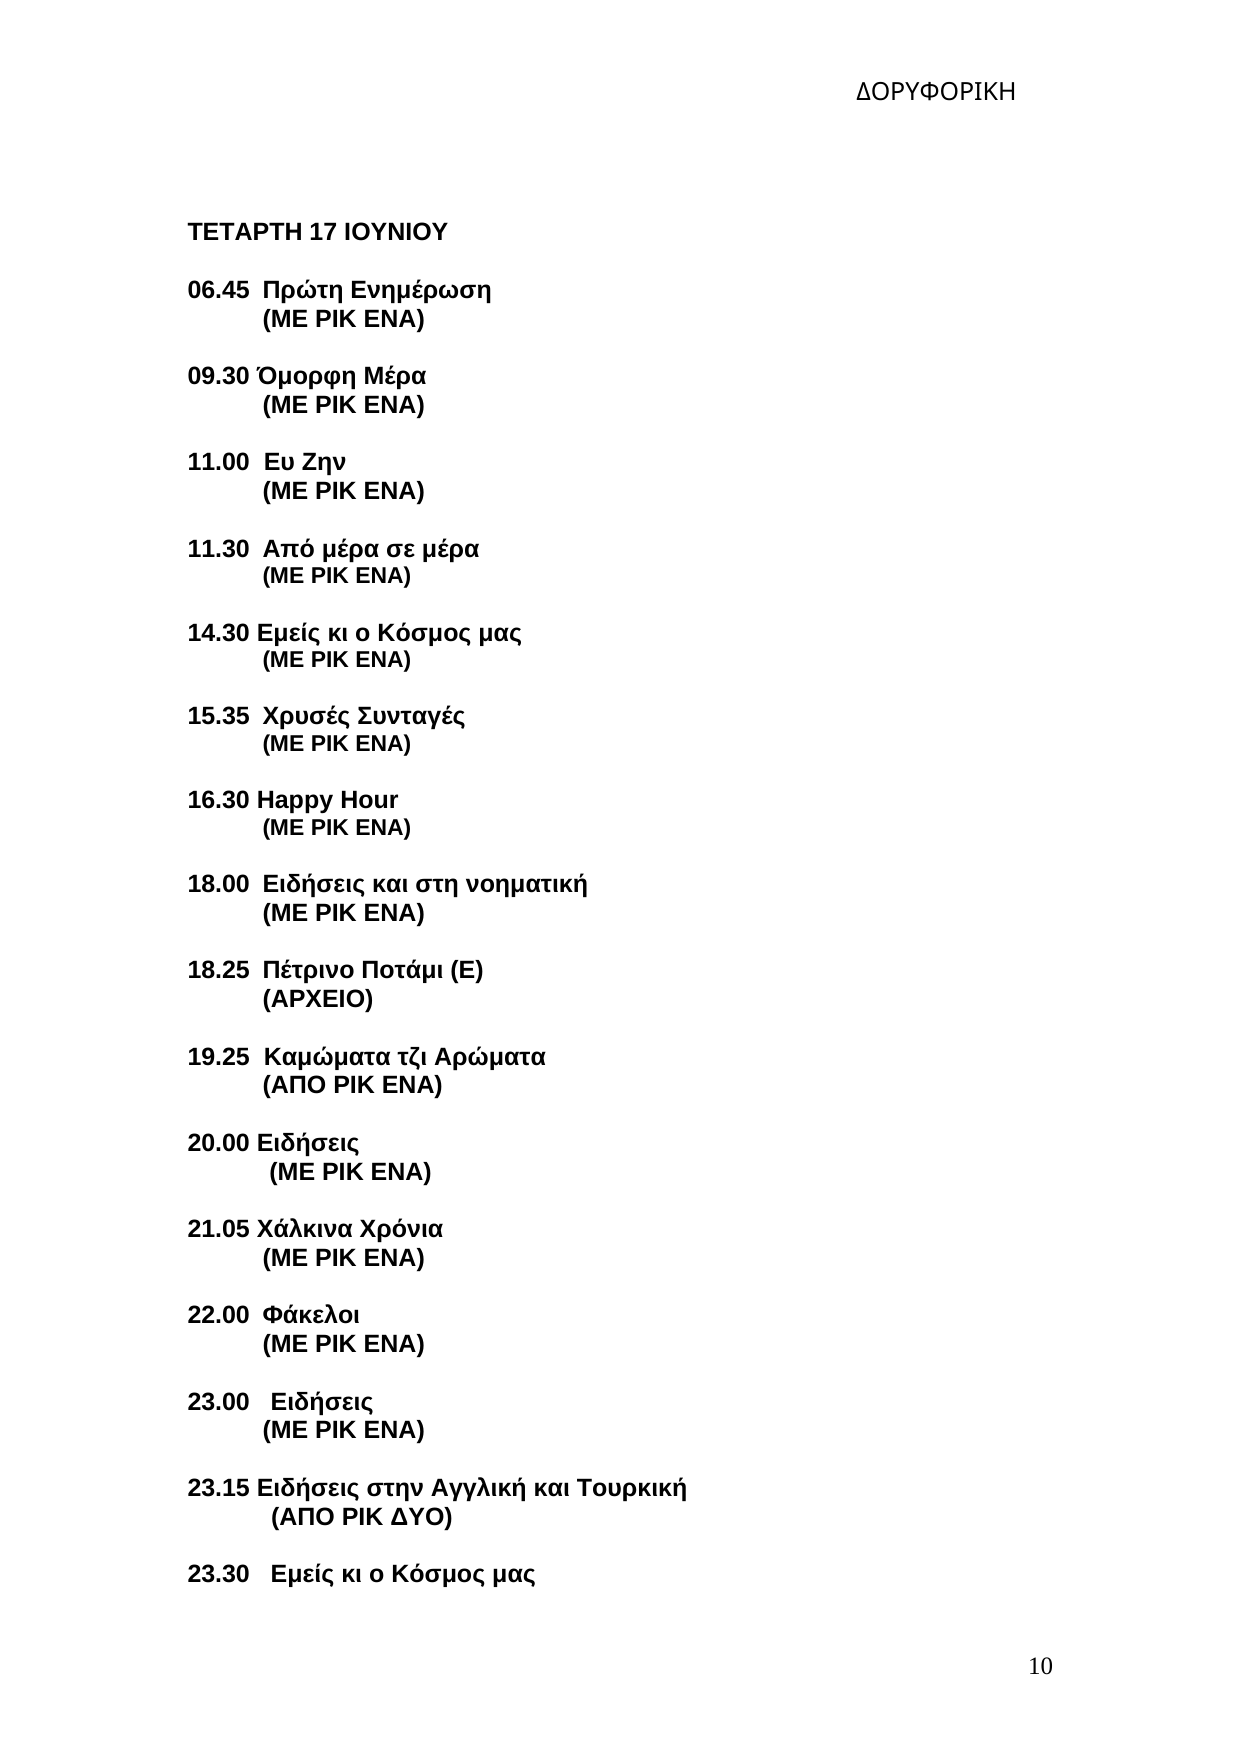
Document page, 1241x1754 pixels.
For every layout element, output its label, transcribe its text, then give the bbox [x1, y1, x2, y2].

text 19.25 Καμώματα τζι Αρώματα [187, 1042, 1053, 1070]
text 11.30 Από μέρα σε μέρα [187, 534, 1053, 562]
text (ΜΕ ΡΙΚ ΕΝΑ) [187, 646, 1053, 673]
text (ΜΕ ΡΙΚ ΕΝΑ) [187, 304, 1053, 332]
text 18.00 Ειδήσεις και στη νοηματική [187, 869, 1053, 898]
text 22.00 Φάκελοι [187, 1300, 1053, 1329]
text 23.15 Ειδήσεις στην Αγγλική και Τουρκική [187, 1473, 1053, 1502]
text (ΜΕ ΡΙΚ ΕΝΑ) [187, 814, 1053, 840]
text 15.35 Χρυσές Συνταγές [187, 701, 1053, 730]
text (ΜΕ ΡΙΚ ΕΝΑ) [187, 476, 1053, 505]
text (ΑΠΟ ΡΙΚ ΔΥΟ) [187, 1502, 1053, 1530]
text (ΜΕ ΡΙΚ ΕΝΑ) [187, 898, 1053, 927]
text (ΑΠΟ ΡΙΚ ΕΝΑ) [187, 1070, 1053, 1099]
text (ΜΕ ΡΙΚ ΕΝΑ) [187, 1157, 1053, 1185]
text 20.00 Ειδήσεις [187, 1128, 1053, 1157]
text (ME ΡΙΚ ΕΝΑ) [187, 1243, 1053, 1272]
text (ΜΕ ΡΙΚ ΕΝΑ) [187, 562, 1053, 589]
text 06.45 Πρώτη Ενημέρωση [187, 275, 1053, 304]
text (ΜΕ ΡΙΚ ΕΝΑ) [187, 390, 1053, 419]
text 11.00 Ευ Ζην [187, 447, 1053, 476]
text 14.30 Εμείς κι ο Κόσμος μας [187, 617, 1053, 646]
text 21.05 Χάλκινα Χρόνια [187, 1214, 1053, 1243]
text ΤΕΤΑΡΤΗ 17 ΙΟΥΝΙΟΥ [187, 217, 1053, 246]
text 18.25 Πέτρινο Ποτάμι (Ε) [187, 955, 1053, 984]
text 23.00 Ειδήσεις [187, 1387, 1053, 1415]
text 16.30 Happy Hour [187, 785, 1053, 814]
text (ME ΡΙΚ ΕΝΑ) [187, 1329, 1053, 1358]
text (ΜΕ ΡΙΚ ΕΝΑ) [187, 1415, 1053, 1444]
text (ΜΕ ΡΙΚ ΕΝΑ) [187, 730, 1053, 756]
text 09.30 Όμορφη Μέρα [187, 361, 1053, 390]
text 23.30 Εμείς κι ο Κόσμος μας [187, 1559, 1053, 1588]
text (ΑΡΧΕΙΟ) [187, 984, 1053, 1013]
